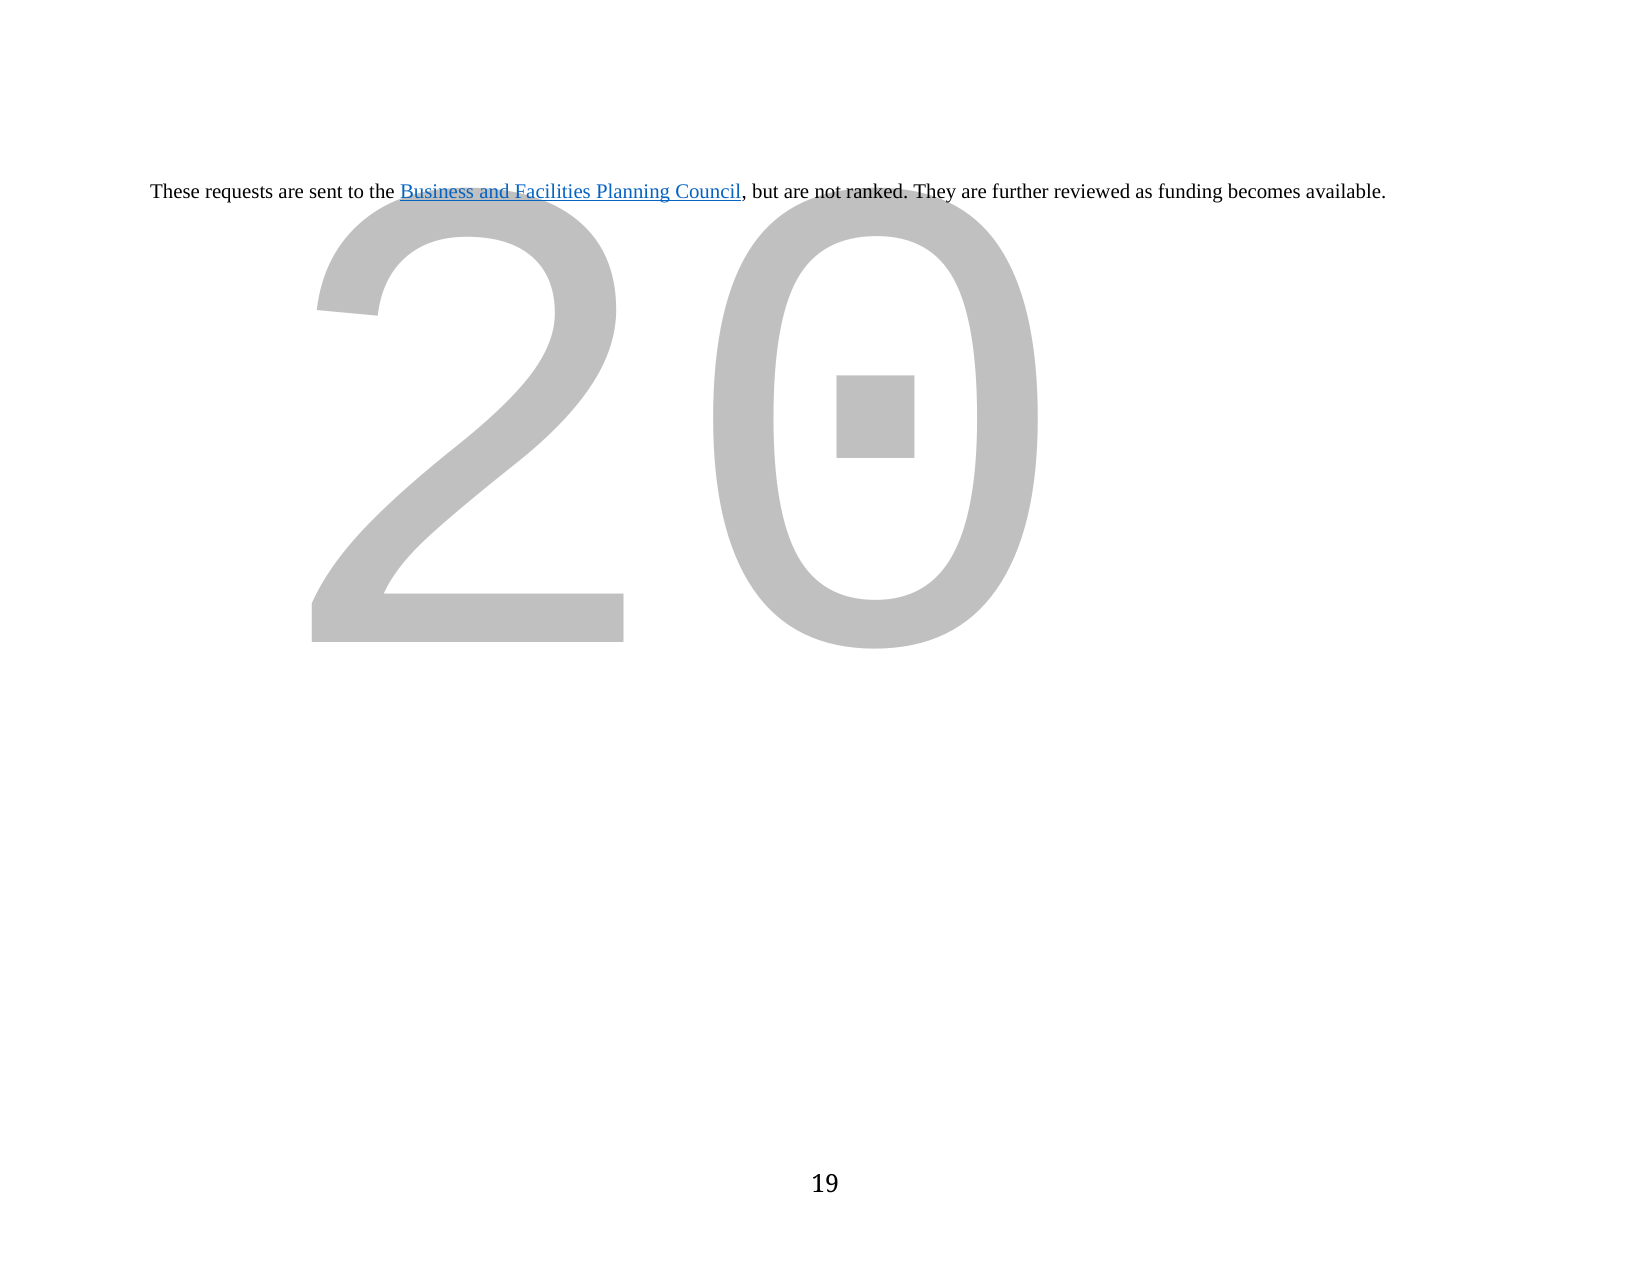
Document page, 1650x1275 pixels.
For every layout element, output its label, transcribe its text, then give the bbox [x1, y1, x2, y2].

text These requests are sent to the Business and Facilities Planning Council, but are not ranked. They are further reviewed as funding becomes available. [150, 179, 1500, 203]
